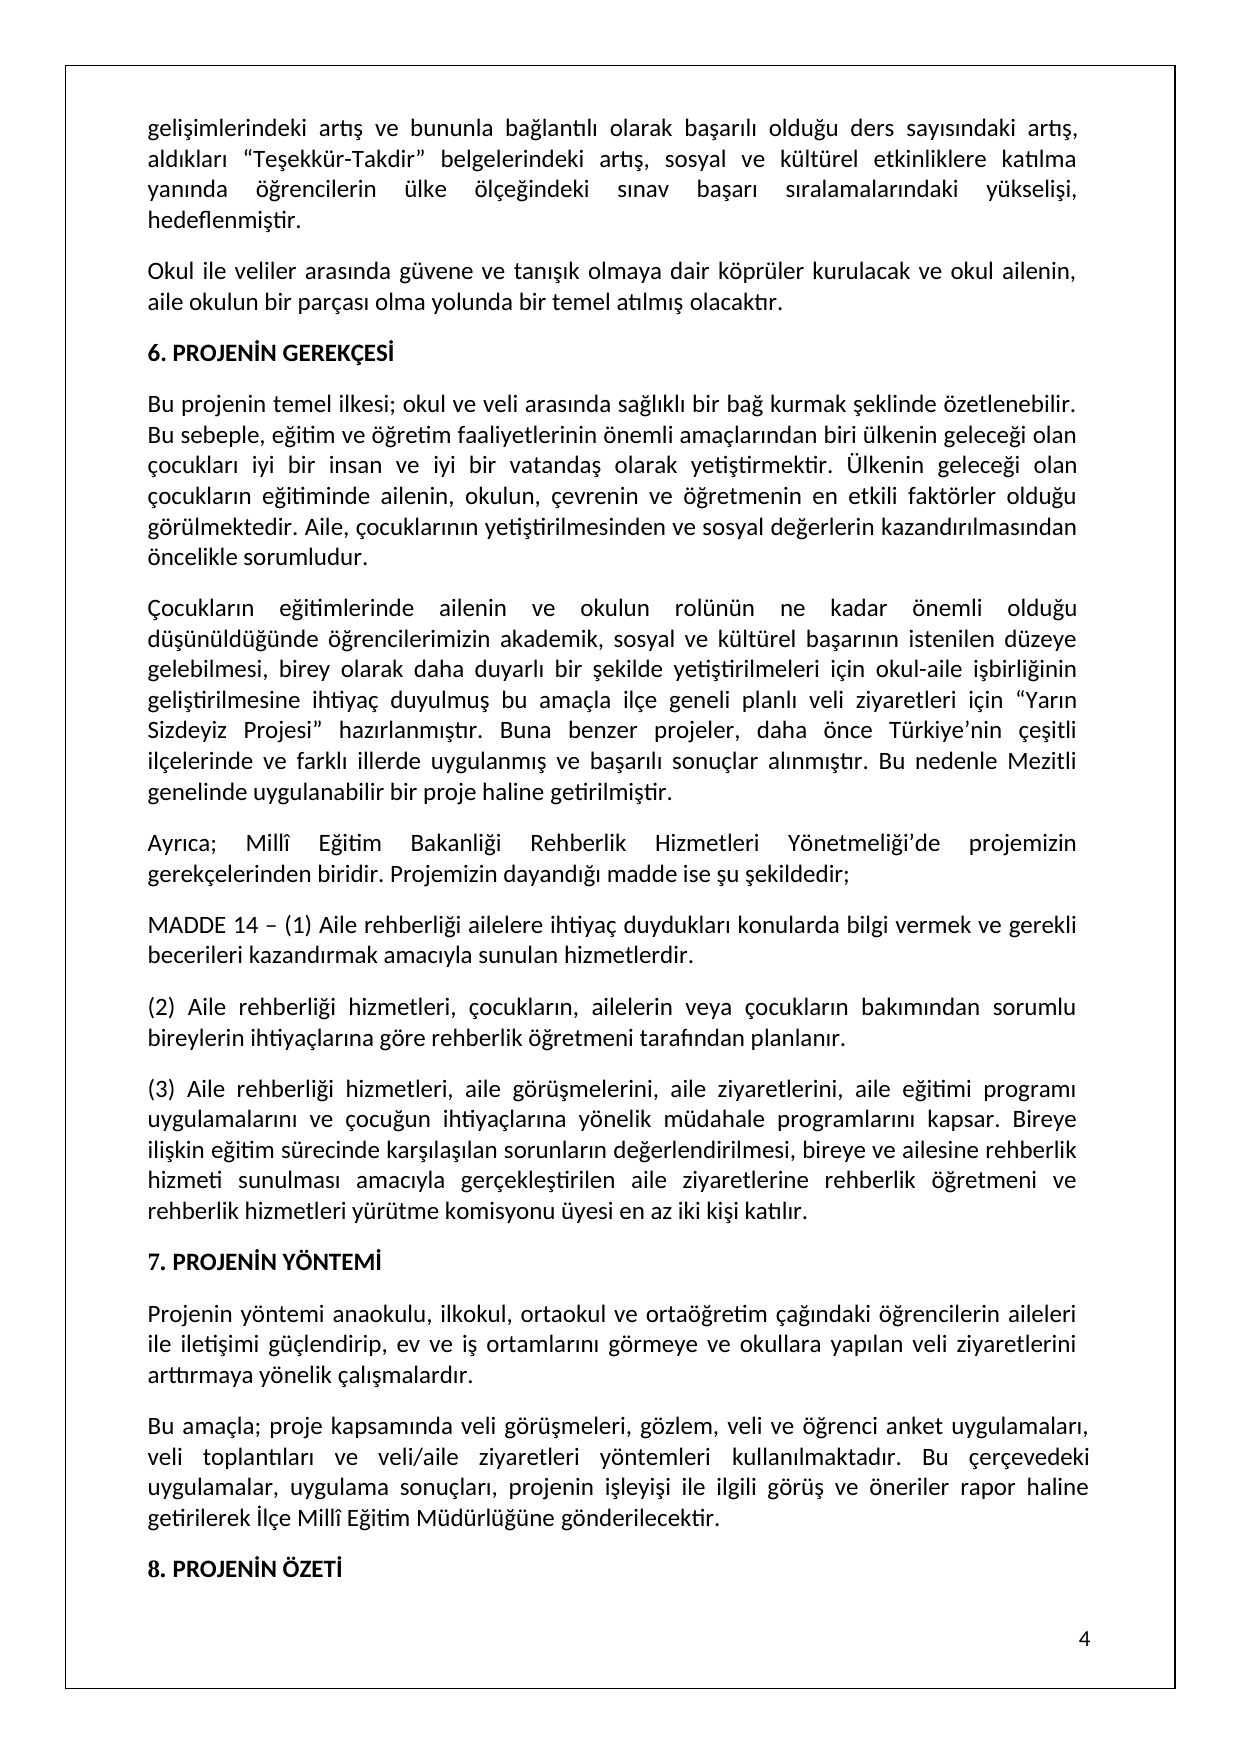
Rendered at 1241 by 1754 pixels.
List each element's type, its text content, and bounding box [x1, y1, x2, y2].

subtitle PROJENİN ÖZETİ [147, 1553, 1090, 1583]
text Bu projenin temel ilkesi; okul ve veli arasında sağlıklı bir bağ kurmak şeklinde özetlenebilir. Bu sebeple, eğitim ve öğretim faaliyetlerinin önemli amaçlarından biri ülkenin geleceği olan çocukları iyi bir insan ve iyi bir vatandaş olarak yetiştirmektir. Ülkenin geleceği olan çocukların eğitiminde ailenin, okulun, çevrenin ve öğretmenin en etkili faktörler olduğu görülmektedir. Aile, çocuklarının yetiştirilmesinden ve sosyal değerlerin kazandırılmasından öncelikle sorumludur. [147, 388, 1078, 572]
text Çocukların eğitimlerinde ailenin ve okulun rolünün ne kadar önemli olduğu düşünüldüğünde öğrencilerimizin akademik, sosyal ve kültürel başarının istenilen düzeye gelebilmesi, birey olarak daha duyarlı bir şekilde yetiştirilmeleri için okul-aile işbirliğinin geliştirilmesine ihtiyaç duyulmuş bu amaçla ilçe geneli planlı veli ziyaretleri için “Yarın Sizdeyiz Projesi” hazırlanmıştır. Buna benzer projeler, daha önce Türkiye’nin çeşitli ilçelerinde ve farklı illerde uygulanmış ve başarılı sonuçlar alınmıştır. Bu nedenle Mezitli genelinde uygulanabilir bir proje haline getirilmiştir. [147, 593, 1078, 806]
text MADDE 14 – (1) Aile rehberliği ailelere ihtiyaç duydukları konularda bilgi vermek ve gerekli becerileri kazandırmak amacıyla sunulan hizmetlerdir. [147, 909, 1078, 970]
text (2) Aile rehberliği hizmetleri, çocukların, ailelerin veya çocukların bakımından sorumlu bireylerin ihtiyaçlarına göre rehberlik öğretmeni tarafından planlanır. [147, 991, 1078, 1052]
text Okul ile veliler arasında güvene ve tanışık olmaya dair köprüler kurulacak ve okul ailenin, aile okulun bir parçası olma yolunda bir temel atılmış olacaktır. [147, 256, 1078, 317]
subtitle 6. PROJENİN GEREKÇESİ [147, 337, 1090, 368]
text Bu amaçla; proje kapsamında veli görüşmeleri, gözlem, veli ve öğrenci anket uygulamaları, veli toplantıları ve veli/aile ziyaretleri yöntemleri kullanılmaktadır. Bu çerçevedeki uygulamalar, uygulama sonuçları, projenin işleyişi ile ilgili görüş ve öneriler rapor haline getirilerek İlçe Millî Eğitim Müdürlüğüne gönderilecektir. [147, 1410, 1090, 1532]
text Projenin yöntemi anaokulu, ilkokul, ortaokul ve ortaöğretim çağındaki öğrencilerin aileleri ile iletişimi güçlendirip, ev ve iş ortamlarını görmeye ve okullara yapılan veli ziyaretlerini arttırmaya yönelik çalışmalardır. [147, 1298, 1078, 1389]
text (3) Aile rehberliği hizmetleri, aile görüşmelerini, aile ziyaretlerini, aile eğitimi programı uygulamalarını ve çocuğun ihtiyaçlarına yönelik müdahale programlarını kapsar. Bireye ilişkin eğitim sürecinde karşılaşılan sorunların değerlendirilmesi, bireye ve ailesine rehberlik hizmeti sunulması amacıyla gerçekleştirilen aile ziyaretlerine rehberlik öğretmeni ve rehberlik hizmetleri yürütme komisyonu üyesi en az iki kişi katılır. [147, 1073, 1078, 1226]
subtitle PROJENİN YÖNTEMİ [147, 1246, 1090, 1277]
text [147, 112, 1078, 234]
text Ayrıca; Millî Eğitim Bakanliği Rehberlik Hizmetleri Yönetmeliği’de projemizin gerekçelerinden biridir. Projemizin dayandığı madde ise şu şekildedir; [147, 827, 1078, 888]
